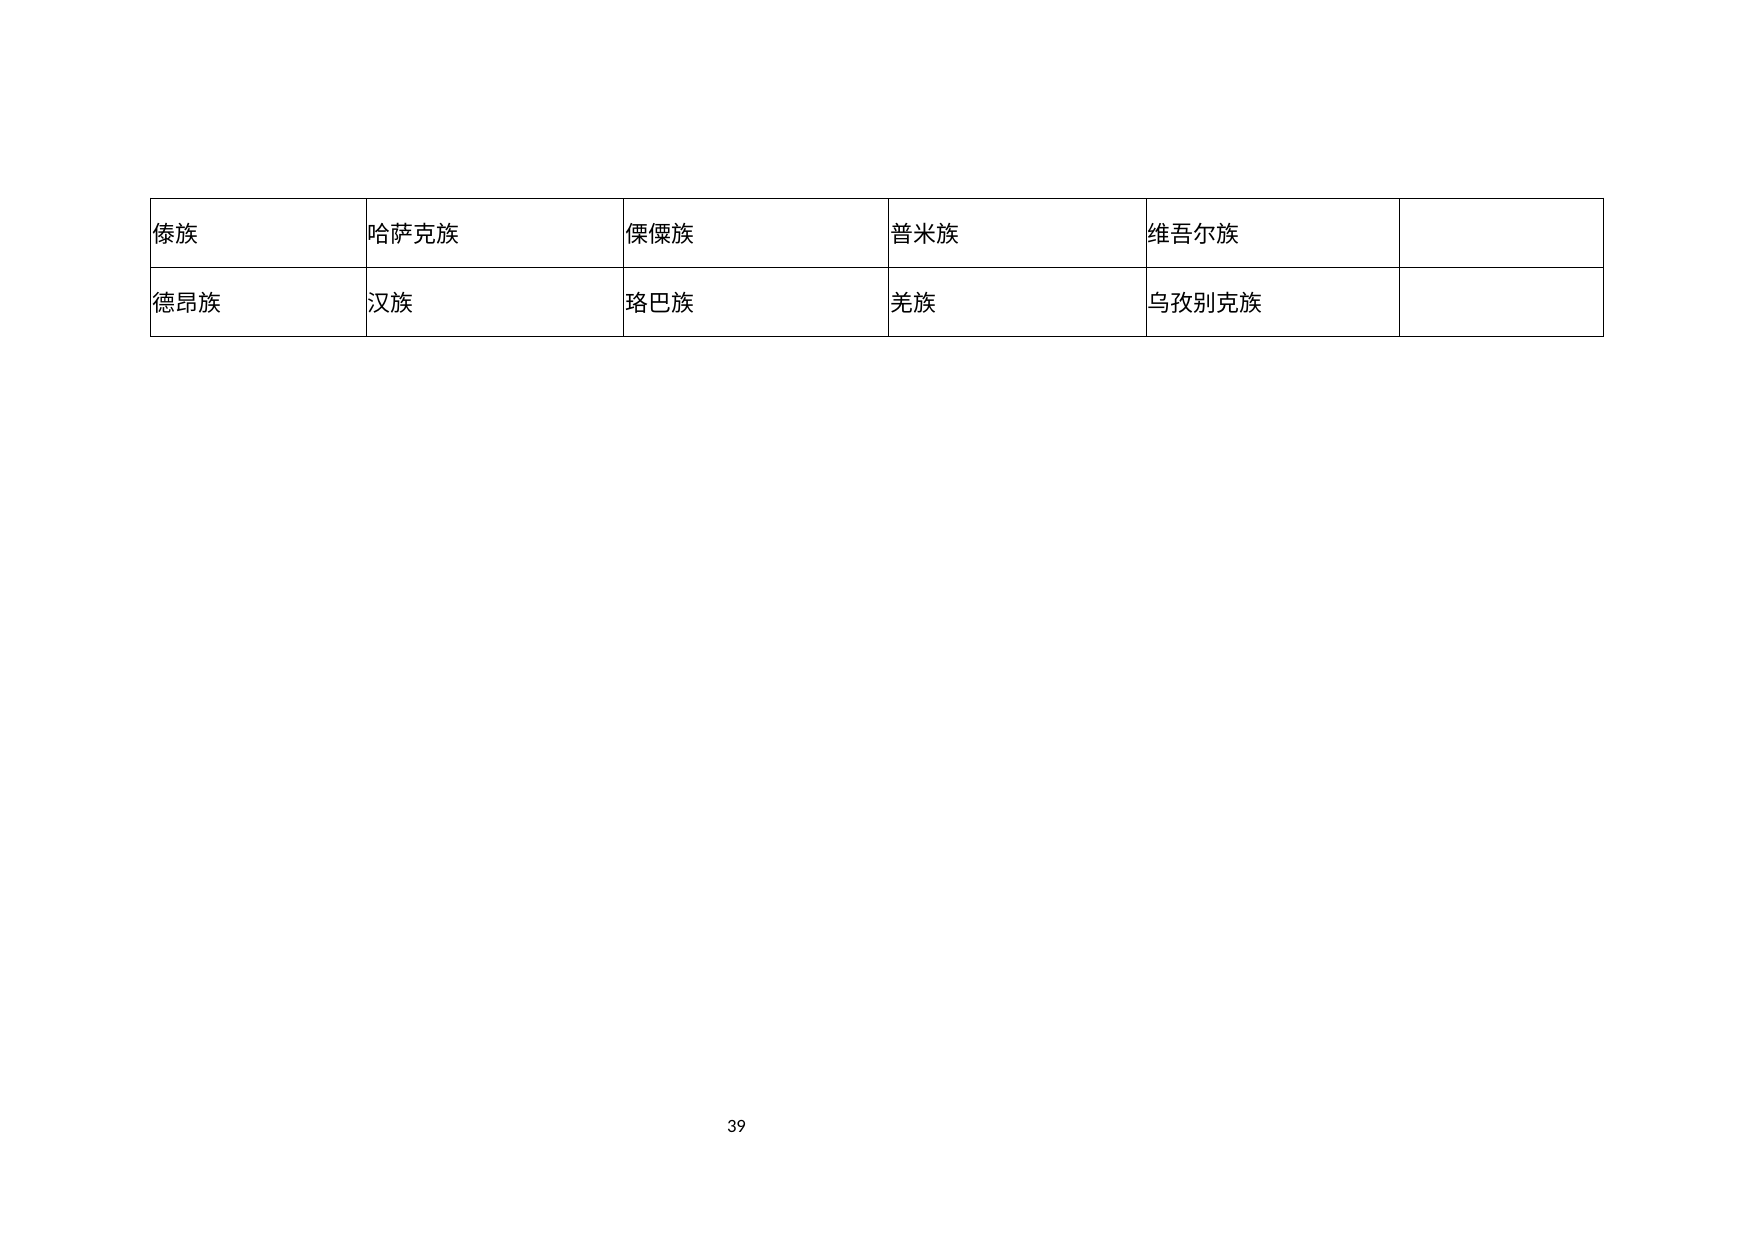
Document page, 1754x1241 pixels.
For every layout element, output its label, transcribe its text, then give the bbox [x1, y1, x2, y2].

table_cell [1400, 268, 1603, 336]
table_cell 德昂族 [151, 268, 366, 336]
table_cell 傣族 [151, 199, 366, 267]
table_cell 珞巴族 [624, 268, 888, 336]
table_cell 汉族 [367, 268, 623, 336]
table_cell 普米族 [889, 199, 1146, 267]
table_cell 羌族 [889, 268, 1146, 336]
table_cell 维吾尔族 [1147, 199, 1399, 267]
table_cell 傈僳族 [624, 199, 888, 267]
table_cell [1400, 199, 1603, 267]
table_cell 哈萨克族 [367, 199, 623, 267]
table_cell 乌孜别克族 [1147, 268, 1399, 336]
